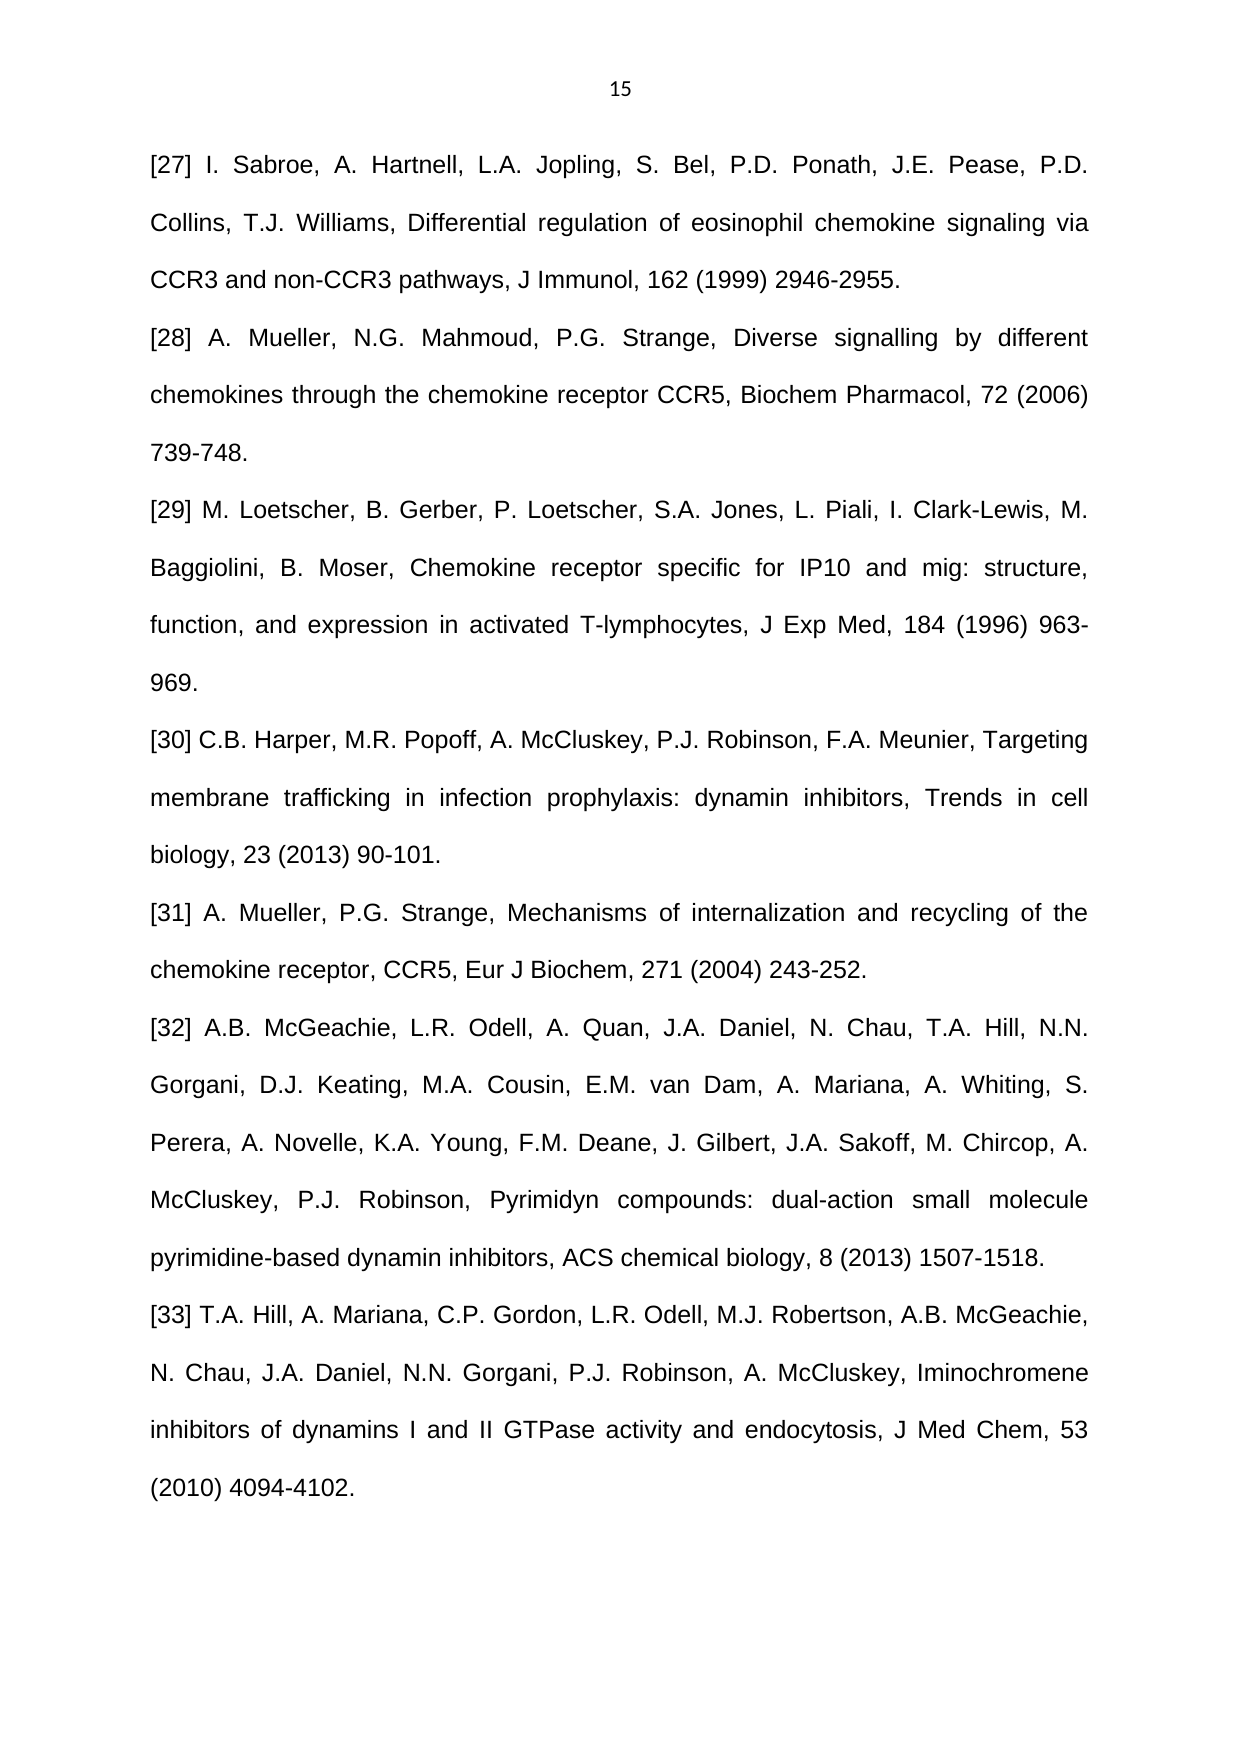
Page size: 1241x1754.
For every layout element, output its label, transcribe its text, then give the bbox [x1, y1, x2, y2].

text [32] A.B. McGeachie, L.R. Odell, A. Quan, J.A. Daniel, N. Chau, T.A. Hill, N.N. Gorgani, D.J. Keating, M.A. Cousin, E.M. van Dam, A. Mariana, A. Whiting, S. Perera, A. Novelle, K.A. Young, F.M. Deane, J. Gilbert, J.A. Sakoff, M. Chircop, A. McCluskey, P.J. Robinson, Pyrimidyn compounds: dual-action small molecule pyrimidine-based dynamin inhibitors, ACS chemical biology, 8 (2013) 1507-1518. [150, 1012, 1090, 1271]
text [30] C.B. Harper, M.R. Popoff, A. McCluskey, P.J. Robinson, F.A. Meunier, Targeting membrane trafficking in infection prophylaxis: dynamin inhibitors, Trends in cell biology, 23 (2013) 90-101. [150, 725, 1090, 869]
text [31] A. Mueller, P.G. Strange, Mechanisms of internalization and recycling of the chemokine receptor, CCR5, Eur J Biochem, 271 (2004) 243-252. [150, 897, 1090, 984]
text [28] A. Mueller, N.G. Mahmoud, P.G. Strange, Diverse signalling by different chemokines through the chemokine receptor CCR5, Biochem Pharmacol, 72 (2006) 739-748. [150, 322, 1090, 466]
text [33] T.A. Hill, A. Mariana, C.P. Gordon, L.R. Odell, M.J. Robertson, A.B. McGeachie, N. Chau, J.A. Daniel, N.N. Gorgani, P.J. Robinson, A. McCluskey, Iminochromene inhibitors of dynamins I and II GTPase activity and endocytosis, J Med Chem, 53 (2010) 4094-4102. [150, 1300, 1090, 1501]
text [29] M. Loetscher, B. Gerber, P. Loetscher, S.A. Jones, L. Piali, I. Clark-Lewis, M. Baggiolini, B. Moser, Chemokine receptor specific for IP10 and mig: structure, function, and expression in activated T-lymphocytes, J Exp Med, 184 (1996) 963-969. [150, 495, 1090, 696]
text [27] I. Sabroe, A. Hartnell, L.A. Jopling, S. Bel, P.D. Ponath, J.E. Pease, P.D. Collins, T.J. Williams, Differential regulation of eosinophil chemokine signaling via CCR3 and non-CCR3 pathways, J Immunol, 162 (1999) 2946-2955. [150, 150, 1090, 294]
